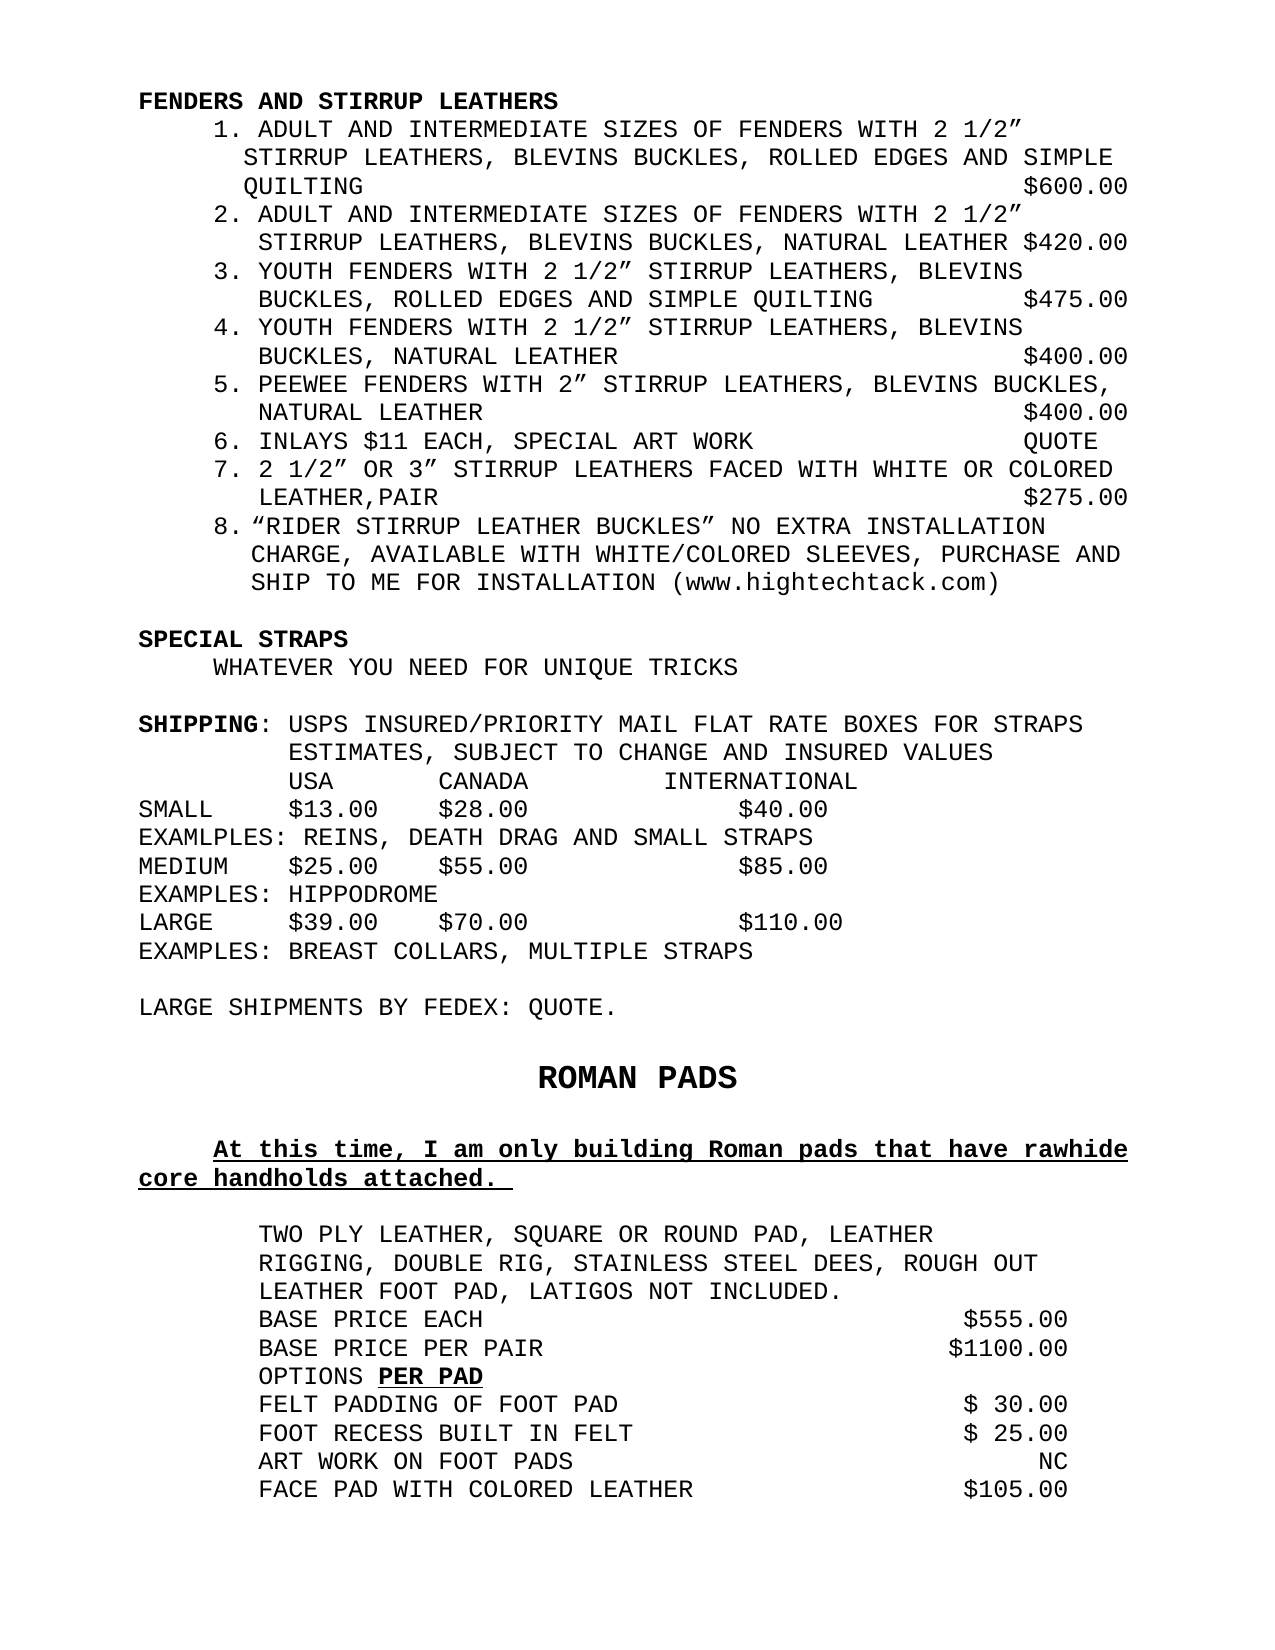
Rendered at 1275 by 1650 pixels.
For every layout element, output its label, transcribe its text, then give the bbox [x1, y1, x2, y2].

text BASE PRICE EACH $555.00 [138, 1307, 1137, 1335]
text OPTIONS PER PAD [138, 1363, 1137, 1392]
text LEATHER,PAIR $275.00 [138, 485, 1137, 513]
text ESTIMATES, SUBJECT TO CHANGE AND INSURED VALUES [138, 740, 1137, 768]
text USA CANADA INTERNATIONAL [138, 768, 1137, 797]
text TWO PLY LEATHER, SQUARE OR ROUND PAD, LEATHER [138, 1222, 1137, 1250]
list ADULT AND INTERMEDIATE SIZES OF FENDERS WITH 2 1/2” STIRRUP LEATHERS, BLEVINS BUCKLES, NATURAL LEATHER $420.00 [213, 202, 1137, 258]
text EXAMPLES: BREAST COLLARS, MULTIPLE STRAPS [138, 938, 1137, 967]
text CHARGE, AVAILABLE WITH WHITE/COLORED SLEEVES, PURCHASE AND [251, 542, 1137, 570]
text FELT PADDING OF FOOT PAD $ 30.00 [138, 1392, 1137, 1420]
text LARGE $39.00 $70.00 $110.00 [138, 910, 1137, 938]
list PEEWEE FENDERS WITH 2” STIRRUP LEATHERS, BLEVINS BUCKLES, NATURAL LEATHER $400.00 [213, 372, 1137, 428]
text SHIP TO ME FOR INSTALLATION (www.hightechtack.com) [251, 570, 1137, 598]
text FOOT RECESS BUILT IN FELT $ 25.00 [138, 1420, 1137, 1448]
text BASE PRICE PER PAIR $1100.00 [138, 1335, 1137, 1363]
text FENDERS AND STIRRUP LEATHERS [138, 88, 1137, 117]
text ROMAN PADS [138, 1061, 1137, 1099]
list “RIDER STIRRUP LEATHER BUCKLES” NO EXTRA INSTALLATION [213, 513, 1137, 542]
text SHIPPING: USPS INSURED/PRIORITY MAIL FLAT RATE BOXES FOR STRAPS [138, 712, 1137, 740]
list YOUTH FENDERS WITH 2 1/2” STIRRUP LEATHERS, BLEVINS BUCKLES, NATURAL LEATHER $400.00 [213, 315, 1137, 372]
text 7. 2 1/2” OR 3” STIRRUP LEATHERS FACED WITH WHITE OR COLORED [138, 457, 1137, 485]
text MEDIUM $25.00 $55.00 $85.00 [138, 853, 1137, 882]
text LEATHER FOOT PAD, LATIGOS NOT INCLUDED. [138, 1278, 1137, 1307]
text 6. INLAYS $11 EACH, SPECIAL ART WORK QUOTE [138, 428, 1137, 457]
text ART WORK ON FOOT PADS NC [138, 1448, 1137, 1477]
text At this time, I am only building Roman pads that have rawhide core handholds attached. [138, 1137, 1137, 1193]
text QUILTING $600.00 [213, 173, 1137, 202]
text FACE PAD WITH COLORED LEATHER $105.00 [138, 1477, 1137, 1505]
text RIGGING, DOUBLE RIG, STAINLESS STEEL DEES, ROUGH OUT [138, 1250, 1137, 1278]
list YOUTH FENDERS WITH 2 1/2” STIRRUP LEATHERS, BLEVINS BUCKLES, ROLLED EDGES AND SIMPLE QUILTING $475.00 [213, 258, 1137, 315]
text LARGE SHIPMENTS BY FEDEX: QUOTE. [138, 995, 1137, 1023]
text STIRRUP LEATHERS, BLEVINS BUCKLES, ROLLED EDGES AND SIMPLE [213, 145, 1137, 173]
text WHATEVER YOU NEED FOR UNIQUE TRICKS [138, 655, 1137, 712]
text EXAMLPLES: REINS, DEATH DRAG AND SMALL STRAPS [138, 825, 1137, 853]
list ADULT AND INTERMEDIATE SIZES OF FENDERS WITH 2 1/2” [213, 117, 1137, 145]
text EXAMPLES: HIPPODROME [138, 882, 1137, 910]
text SPECIAL STRAPS [138, 627, 1137, 655]
text SMALL $13.00 $28.00 $40.00 [138, 797, 1137, 825]
